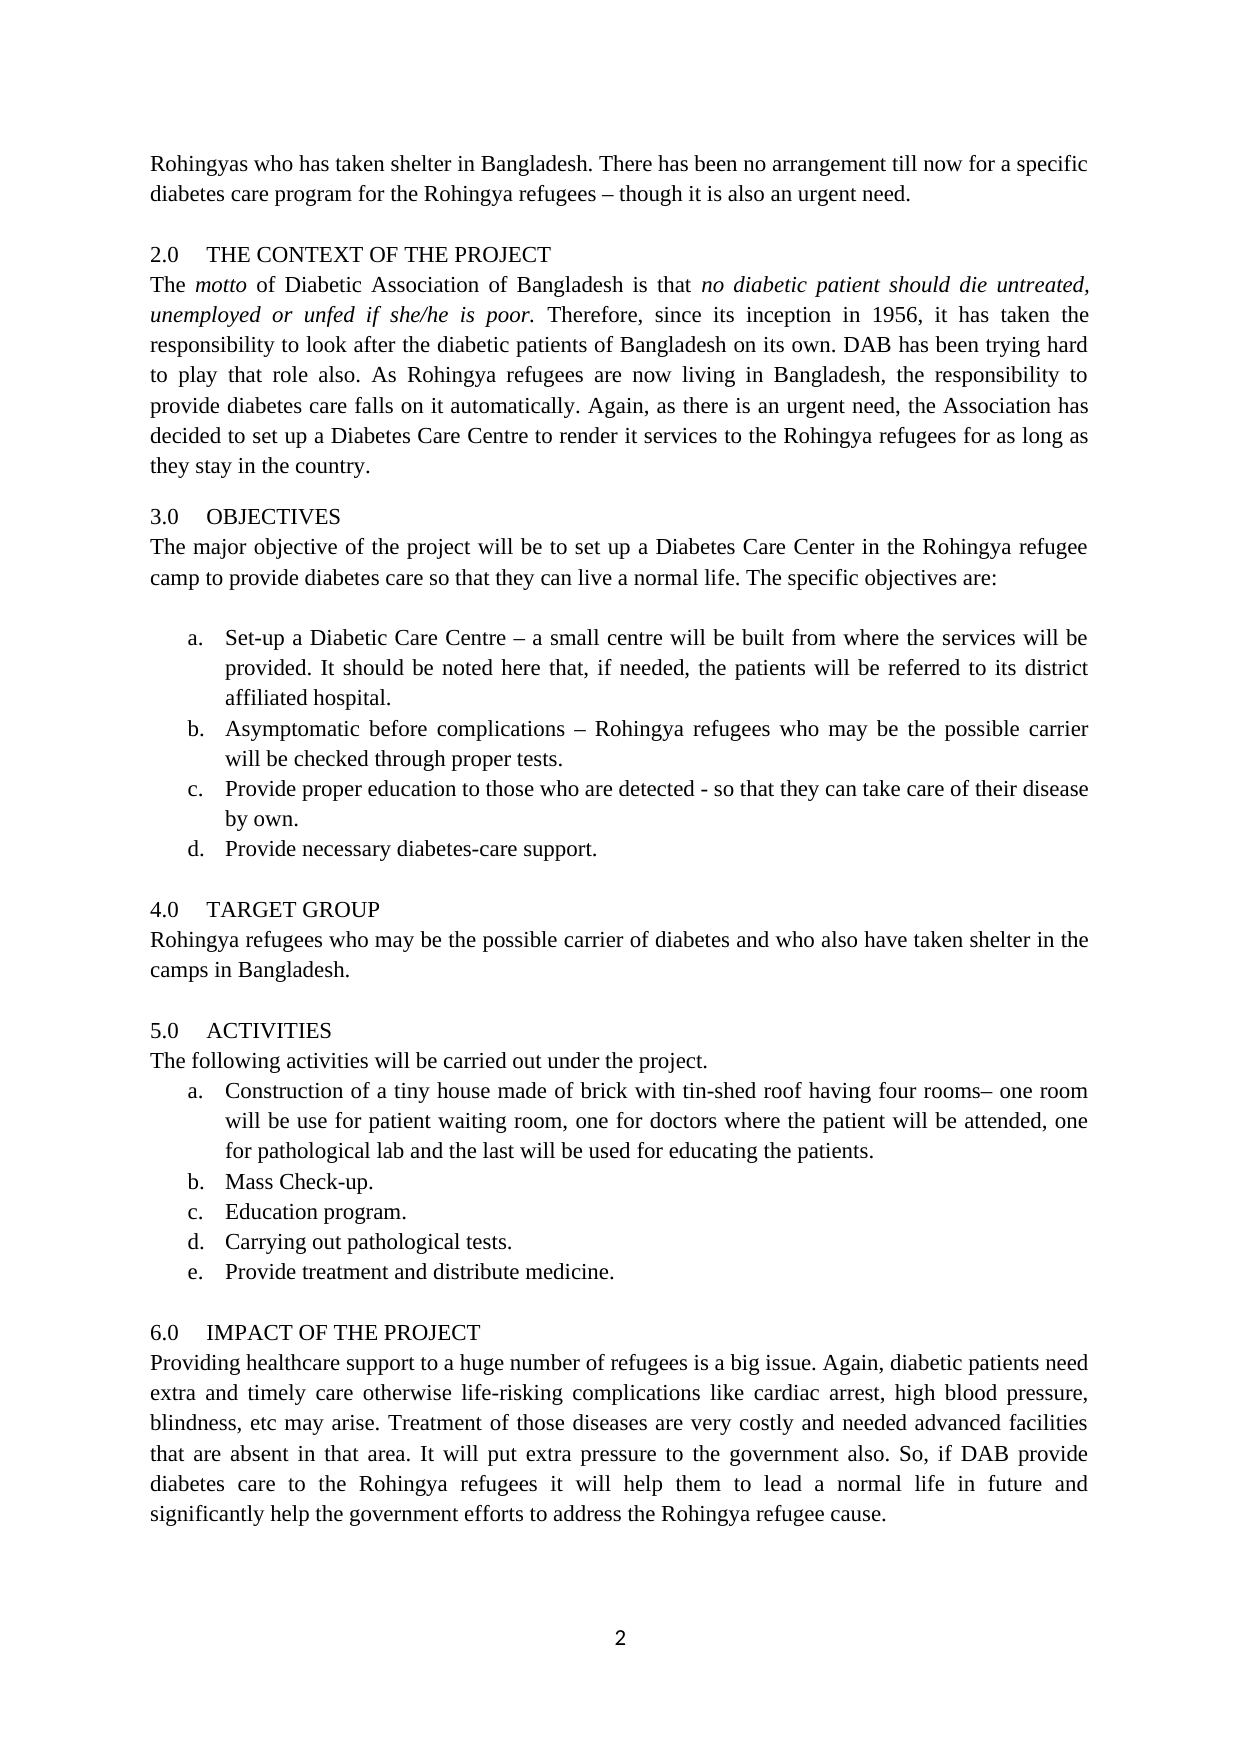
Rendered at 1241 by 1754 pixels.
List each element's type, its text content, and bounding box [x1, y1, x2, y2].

list Provide proper education to those who are detected - so that they can take care of their disease by own. [187, 775, 1090, 832]
text The motto of Diabetic Association of Bangladesh is that no diabetic patient should die untreated, unemployed or unfed if she/he is poor. Therefore, since its inception in 1956, it has taken the responsibility to look after the diabetic patients of Bangladesh on its own. DAB has been trying hard to play that role also. As Rohingya refugees are now living in Bangladesh, the responsibility to provide diabetes care falls on it automatically. Again, as there is an urgent need, the Association has decided to set up a Diabetes Care Centre to render it services to the Rohingya refugees for as long as they stay in the country. [150, 271, 1090, 478]
list Provide treatment and distribute medicine. [187, 1258, 1090, 1285]
list Education program. [187, 1198, 1090, 1224]
list Construction of a tiny house made of brick with tin-shed roof having four rooms– one room will be use for patient waiting room, one for doctors where the patient will be attended, one for pathological lab and the last will be used for educating the patients. [187, 1077, 1090, 1164]
text The major objective of the project will be to set up a Diabetes Care Center in the Rohingya refugee camp to provide diabetes care so that they can live a normal life. The specific objectives are: [150, 533, 1090, 590]
list Set-up a Diabetic Care Centre – a small centre will be built from where the services will be provided. It should be noted here that, if needed, the patients will be referred to its district affiliated hospital. [187, 624, 1090, 711]
text Providing healthcare support to a huge number of refugees is a big issue. Again, diabetic patients need extra and timely care otherwise life-risking complications like cardiac arrest, high blood pressure, blindness, etc may arise. Treatment of those diseases are very costly and needed advanced facilities that are absent in that area. It will put extra pressure to the government also. So, if DAB provide diabetes care to the Rohingya refugees it will help them to lead a normal life in future and significantly help the government efforts to address the Rohingya refugee cause. [150, 1349, 1090, 1526]
text 2.0 THE CONTEXT OF THE PROJECT [150, 241, 1090, 267]
list Carrying out pathological tests. [187, 1228, 1090, 1254]
text 5.0 ACTIVITIES [150, 1017, 1090, 1043]
text The following activities will be carried out under the project. [150, 1047, 1090, 1073]
text 4.0 TARGET GROUP [150, 896, 1090, 922]
list Asymptomatic before complications – Rohingya refugees who may be the possible carrier will be checked through proper tests. [187, 714, 1090, 771]
text 3.0 OBJECTIVES [150, 503, 1090, 529]
list Mass Check-up. [187, 1168, 1090, 1194]
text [150, 150, 1090, 207]
text Rohingya refugees who may be the possible carrier of diabetes and who also have taken shelter in the camps in Bangladesh. [150, 926, 1090, 983]
text 6.0 IMPACT OF THE PROJECT [150, 1319, 1090, 1345]
list Provide necessary diabetes-care support. [187, 835, 1090, 862]
